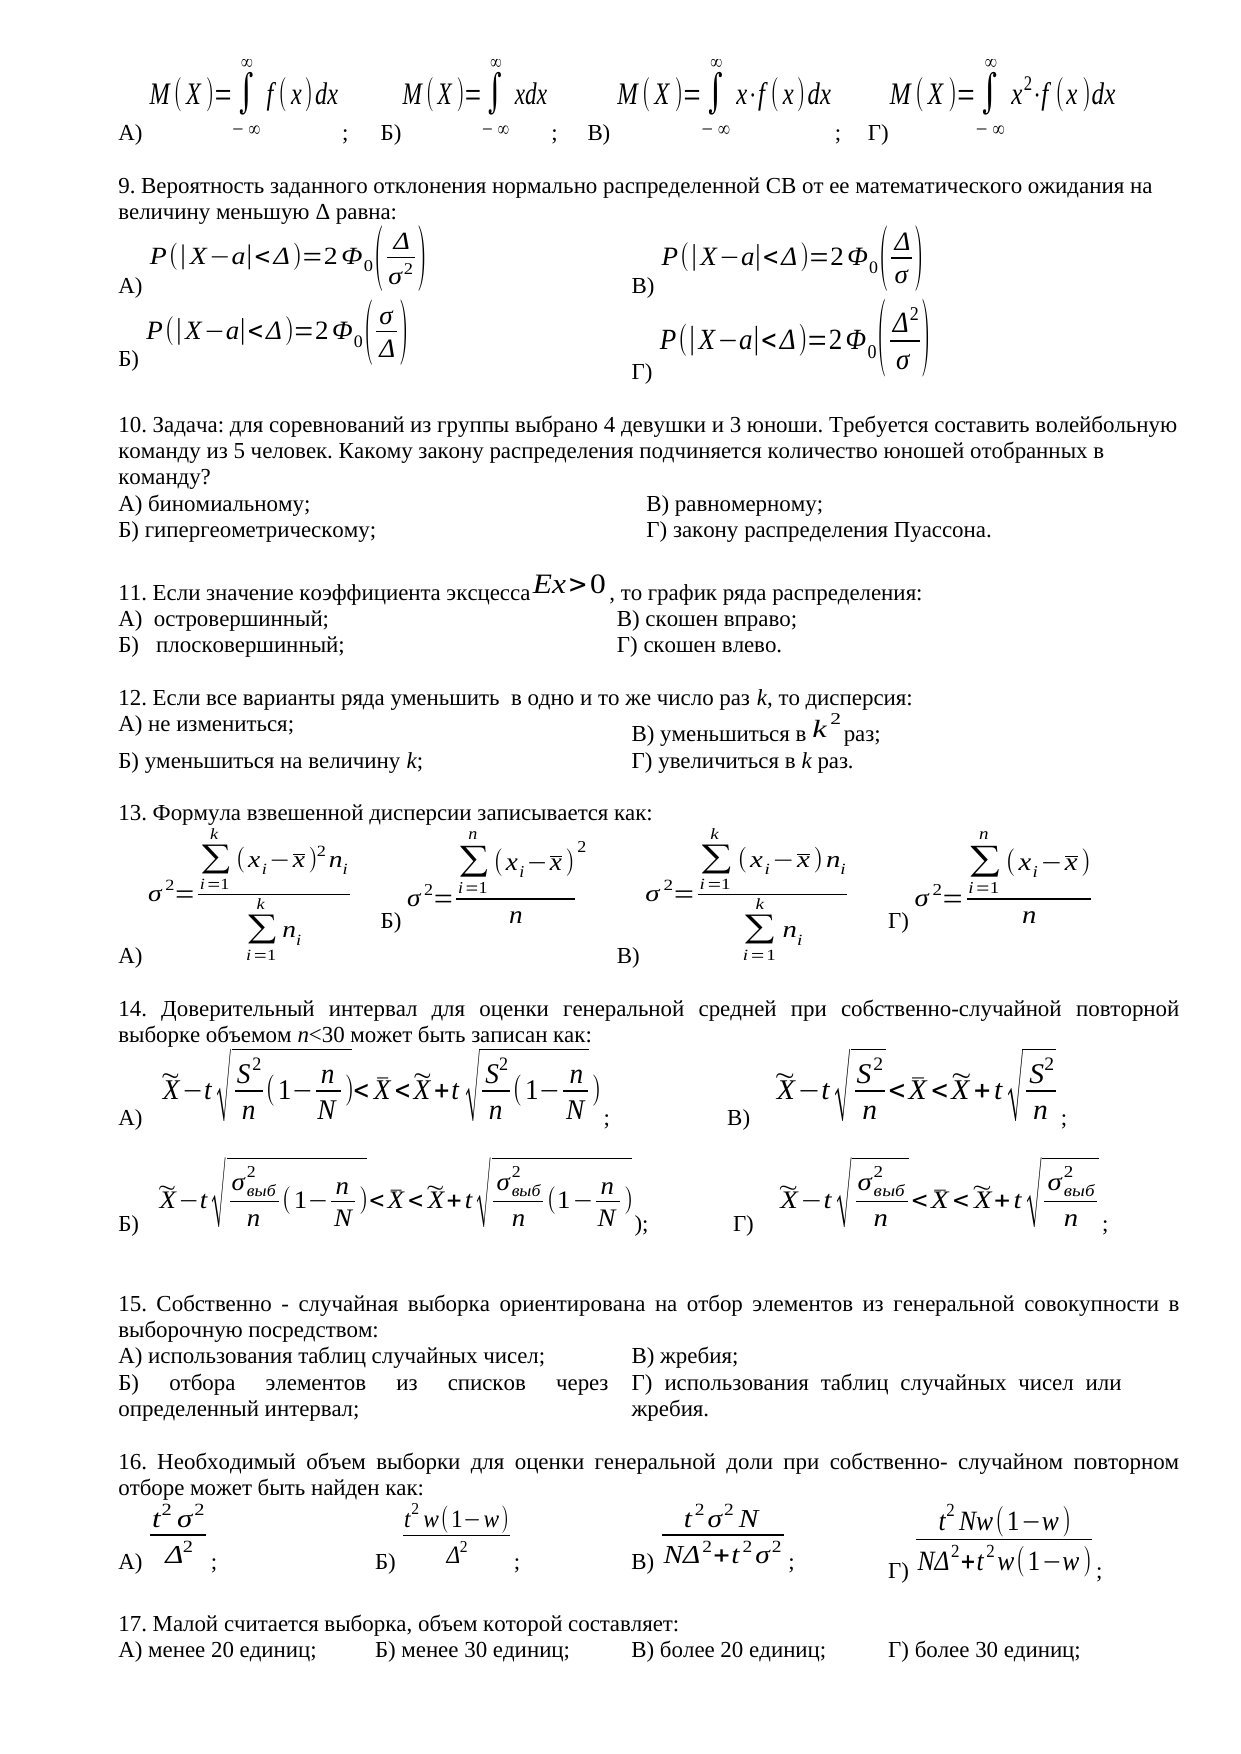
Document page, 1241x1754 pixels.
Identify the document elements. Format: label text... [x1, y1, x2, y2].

table_cell Г) скошен влево. [605, 631, 1133, 658]
table_cell Г) увеличиться в k раз. [620, 747, 1133, 773]
table_cell Б) [107, 298, 620, 384]
table_header В) более 20 единиц; [620, 1636, 877, 1663]
table_header В) ; [664, 1048, 1133, 1157]
table_cell Б) уменьшиться на величину k; [107, 747, 620, 773]
text 15. Собственно - случайная выборка ориентирована на отбор элементов из генеральной совокупности в выборочную посредством: [118, 1289, 1181, 1342]
text 13. Формула взвешенной дисперсии записывается как: [118, 799, 1181, 826]
table_header Г) более 30 единиц; [877, 1636, 1133, 1663]
table_header В) равномерному; [635, 490, 1133, 516]
table_header Б) ; [364, 1500, 620, 1583]
table_header Б) менее 30 единиц; [364, 1636, 620, 1663]
table_header В) [605, 826, 877, 968]
table_header А) использования таблиц случайных чисел; [107, 1342, 620, 1369]
table_header А) биномиальному; [107, 490, 635, 516]
table_header В) жребия; [620, 1342, 1133, 1369]
table_header А) [107, 826, 369, 968]
table_header А) ; [107, 1048, 664, 1157]
table_cell Б) гипергеометрическому; [107, 516, 635, 542]
table_header А) ; [107, 59, 369, 145]
table_cell Г) использования таблиц случайных чисел или жребия. [620, 1369, 1133, 1421]
text 14. Доверительный интервал для оценки генеральной средней при собственно-случайной повторной выборке объемом n<30 может быть записан как: [118, 995, 1181, 1047]
table_header В) [620, 224, 1133, 298]
table_header А) ; [107, 1500, 363, 1583]
table_header Г) ; [877, 1500, 1133, 1583]
text 17. Малой считается выборка, объем которой составляет: [118, 1610, 1181, 1636]
text 12. Если все варианты ряда уменьшить в одно и то же число раз k, то дисперсия: [118, 684, 1181, 711]
text 11. Если значение коэффициента эксцесса, то график ряда распределения: [118, 569, 1181, 605]
text 10. Задача: для соревнований из группы выбрано 4 девушки и 3 юноши. Требуется составить волейбольную команду из 5 человек. Какому закону распределения подчиняется количество юношей отобранных в команду? [118, 411, 1181, 490]
table_header Г) [877, 826, 1133, 968]
table_cell Г) ; [664, 1157, 1133, 1263]
table_cell Б) ); [107, 1157, 664, 1263]
text 9. Вероятность заданного отклонения нормально распределенной СВ от ее математического ожидания на величину меньшую Δ равна: [118, 172, 1181, 224]
table_header В) ; [620, 1500, 877, 1583]
table_header В) ; [576, 59, 856, 145]
table_header А) не измениться; [107, 711, 620, 747]
table_cell Б) отбора элементов из списков через определенный интервал; [107, 1369, 620, 1421]
table_header Г) [856, 59, 1133, 145]
table_cell Б) плосковершинный; [107, 631, 605, 658]
table_header Б) [369, 826, 605, 968]
table_cell Г) [620, 298, 1133, 384]
table_cell Г) закону распределения Пуассона. [635, 516, 1133, 542]
text 16. Необходимый объем выборки для оценки генеральной доли при собственно- случайном повторном отборе может быть найден как: [118, 1448, 1181, 1500]
table_header В) скошен вправо; [605, 605, 1133, 631]
table_header А) островершинный; [107, 605, 605, 631]
table_header А) [107, 224, 620, 298]
table_header В) уменьшиться в раз; [620, 711, 1133, 747]
table_header А) менее 20 единиц; [107, 1636, 363, 1663]
table_header Б); [369, 59, 576, 145]
